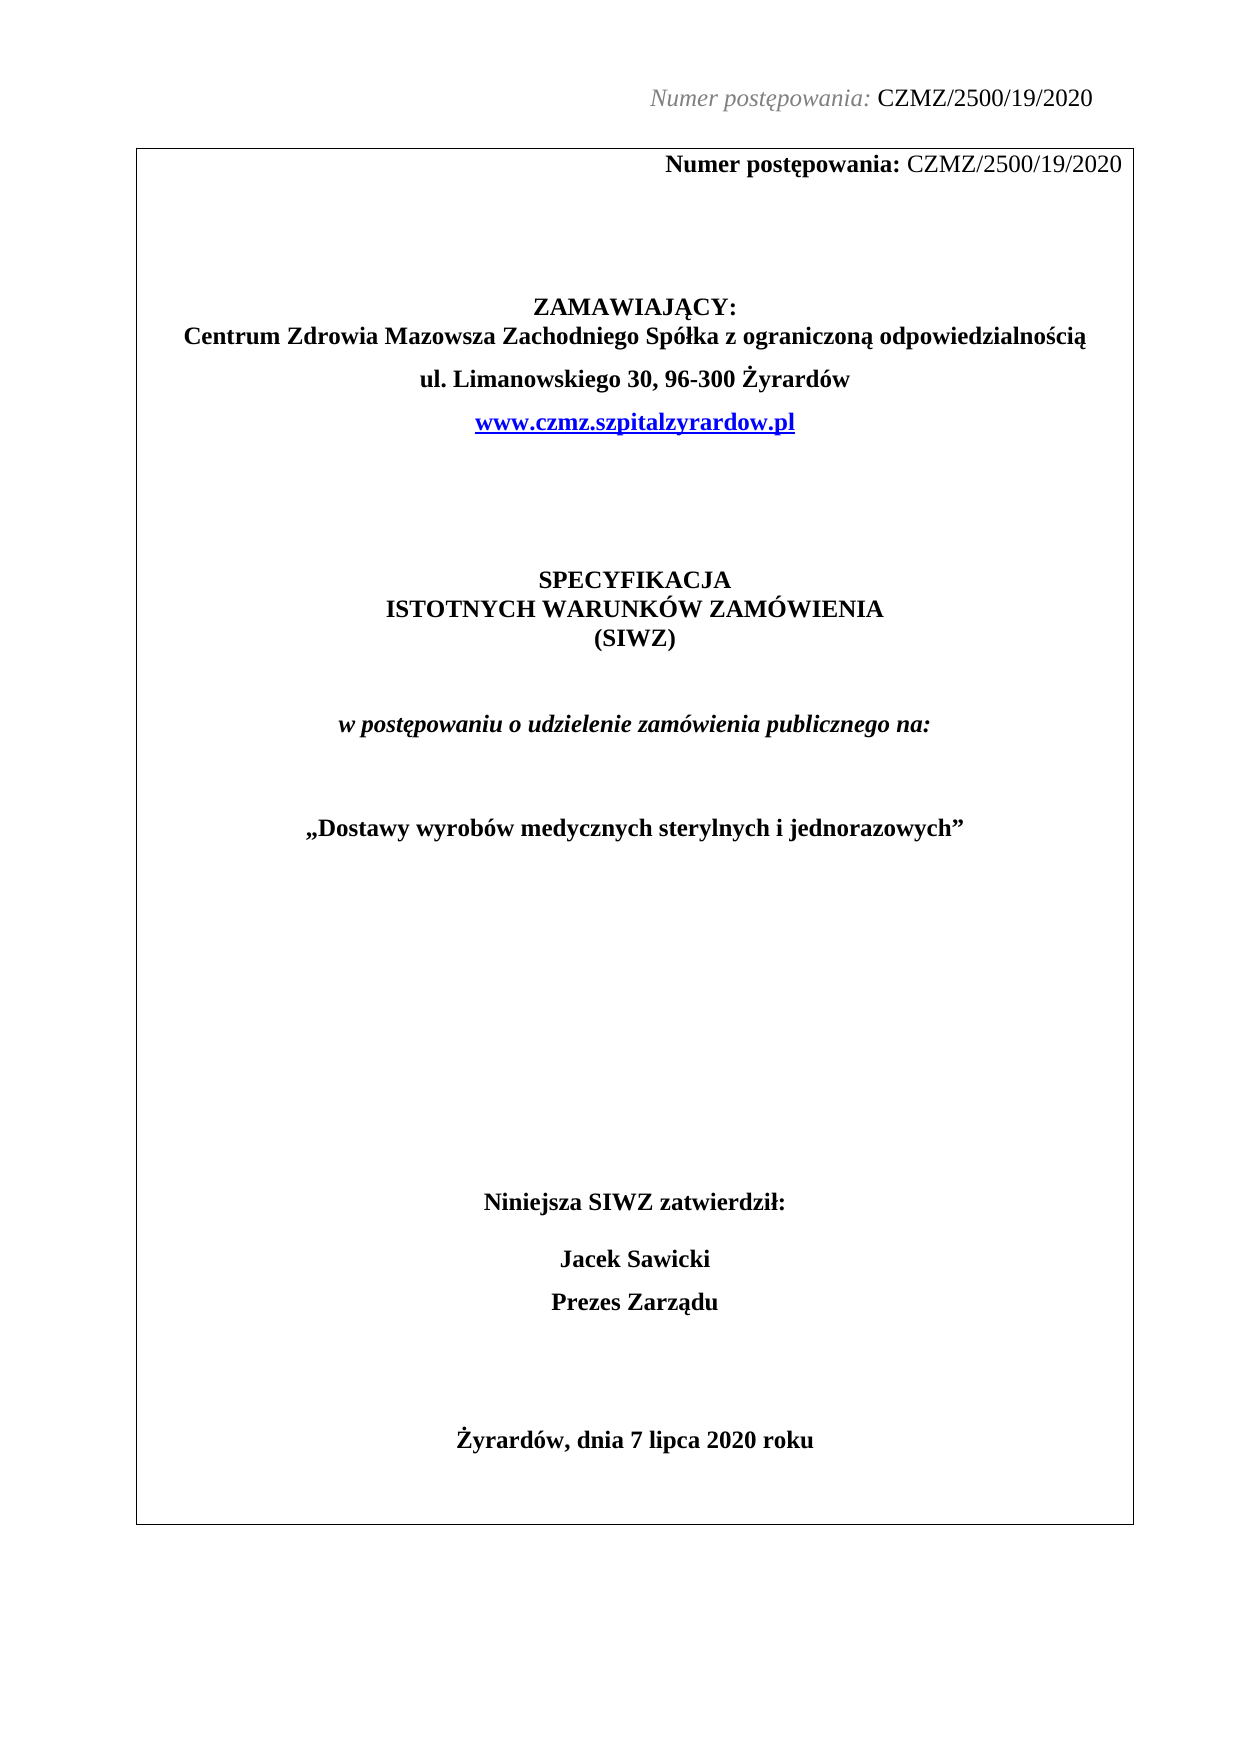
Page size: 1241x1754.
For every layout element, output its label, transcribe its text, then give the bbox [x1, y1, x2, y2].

table_header Numer postępowania: CZMZ/2500/19/2020 ZAMAWIAJĄCY: Centrum Zdrowia Mazowsza Zachodniego Spółka z ograniczoną odpowiedzialnością ul. Limanowskiego 30, 96-300 Żyrardów www.czmz.szpitalzyrardow.pl SPECYFIKACJA ISTOTNYCH WARUNKÓW ZAMÓWIENIA (SIWZ) w postępowaniu o udzielenie zamówienia publicznego na: „Dostawy wyrobów medycznych sterylnych i jednorazowych” Niniejsza SIWZ zatwierdził: Jacek Sawicki Prezes Zarządu Żyrardów, dnia 7 lipca 2020 roku [137, 149, 1133, 1524]
